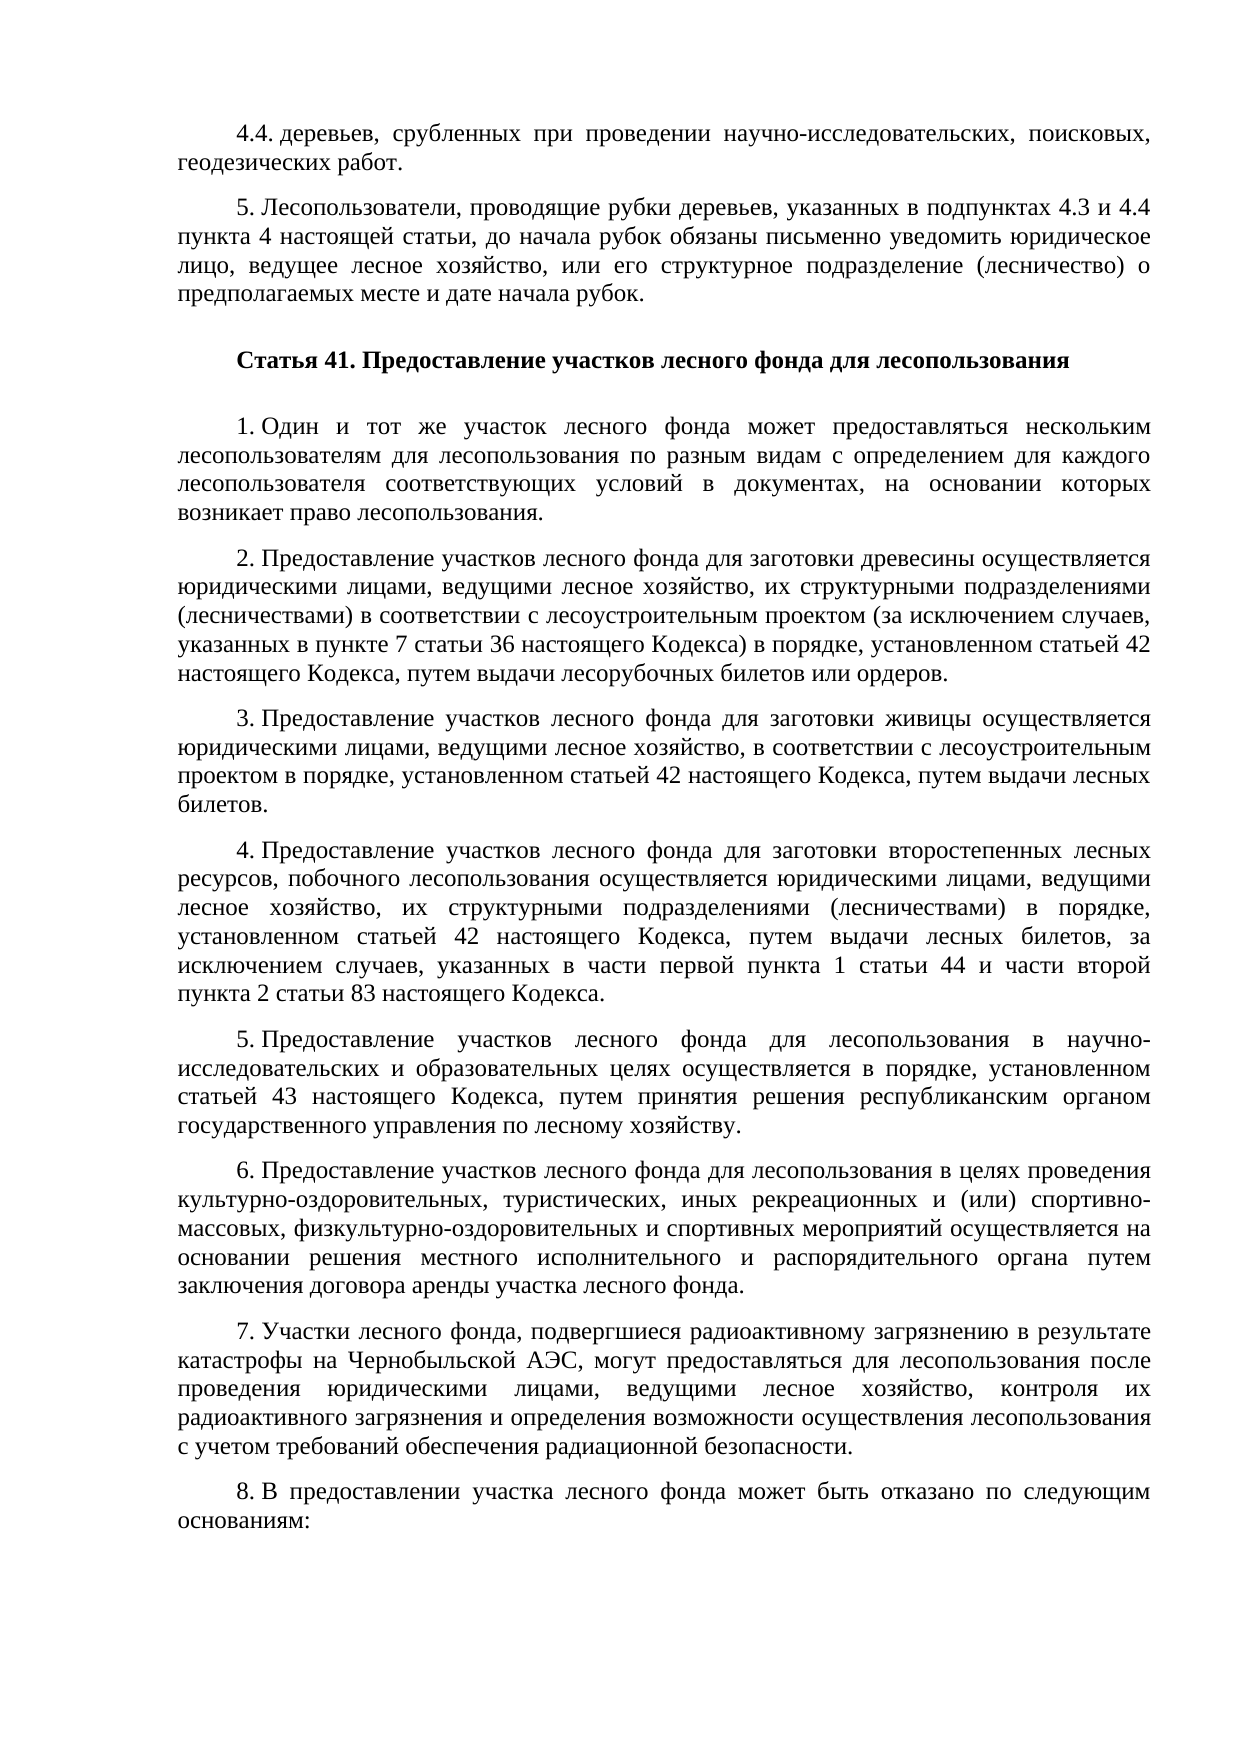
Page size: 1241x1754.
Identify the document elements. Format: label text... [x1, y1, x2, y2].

text 1. Один и тот же участок лесного фонда может предоставляться нескольким лесопользователям для лесопользования по разным видам с определением для каждого лесопользователя соответствующих условий в документах, на основании которых возникает право лесопользования. [177, 411, 1152, 526]
text 4.4. деревьев, срубленных при проведении научно-исследовательских, поисковых, геодезических работ. [177, 118, 1152, 176]
text Статья 41. Предоставление участков лесного фонда для лесопользования [236, 345, 1152, 373]
text 8. В предоставлении участка лесного фонда может быть отказано по следующим основаниям: [177, 1476, 1152, 1534]
text 5. Лесопользователи, проводящие рубки деревьев, указанных в подпунктах 4.3 и 4.4 пункта 4 настоящей статьи, до начала рубок обязаны письменно уведомить юридическое лицо, ведущее лесное хозяйство, или его структурное подразделение (лесничество) о предполагаемых месте и дате начала рубок. [177, 192, 1152, 307]
text 7. Участки лесного фонда, подвергшиеся радиоактивному загрязнению в результате катастрофы на Чернобыльской АЭС, могут предоставляться для лесопользования после проведения юридическими лицами, ведущими лесное хозяйство, контроля их радиоактивного загрязнения и определения возможности осуществления лесопользования с учетом требований обеспечения радиационной безопасности. [177, 1316, 1152, 1460]
text 5. Предоставление участков лесного фонда для лесопользования в научно-исследовательских и образовательных целях осуществляется в порядке, установленном статьей 43 настоящего Кодекса, путем принятия решения республиканским органом государственного управления по лесному хозяйству. [177, 1024, 1152, 1139]
text 2. Предоставление участков лесного фонда для заготовки древесины осуществляется юридическими лицами, ведущими лесное хозяйство, их структурными подразделениями (лесничествами) в соответствии с лесоустроительным проектом (за исключением случаев, указанных в пункте 7 статьи 36 настоящего Кодекса) в порядке, установленном статьей 42 настоящего Кодекса, путем выдачи лесорубочных билетов или ордеров. [177, 543, 1152, 686]
text 4. Предоставление участков лесного фонда для заготовки второстепенных лесных ресурсов, побочного лесопользования осуществляется юридическими лицами, ведущими лесное хозяйство, их структурными подразделениями (лесничествами) в порядке, установленном статьей 42 настоящего Кодекса, путем выдачи лесных билетов, за исключением случаев, указанных в части первой пункта 1 статьи 44 и части второй пункта 2 статьи 83 настоящего Кодекса. [177, 835, 1152, 1007]
text 3. Предоставление участков лесного фонда для заготовки живицы осуществляется юридическими лицами, ведущими лесное хозяйство, в соответствии с лесоустроительным проектом в порядке, установленном статьей 42 настоящего Кодекса, путем выдачи лесных билетов. [177, 703, 1152, 818]
text 6. Предоставление участков лесного фонда для лесопользования в целях проведения культурно-оздоровительных, туристических, иных рекреационных и (или) спортивно-массовых, физкультурно-оздоровительных и спортивных мероприятий осуществляется на основании решения местного исполнительного и распорядительного органа путем заключения договора аренды участка лесного фонда. [177, 1156, 1152, 1299]
